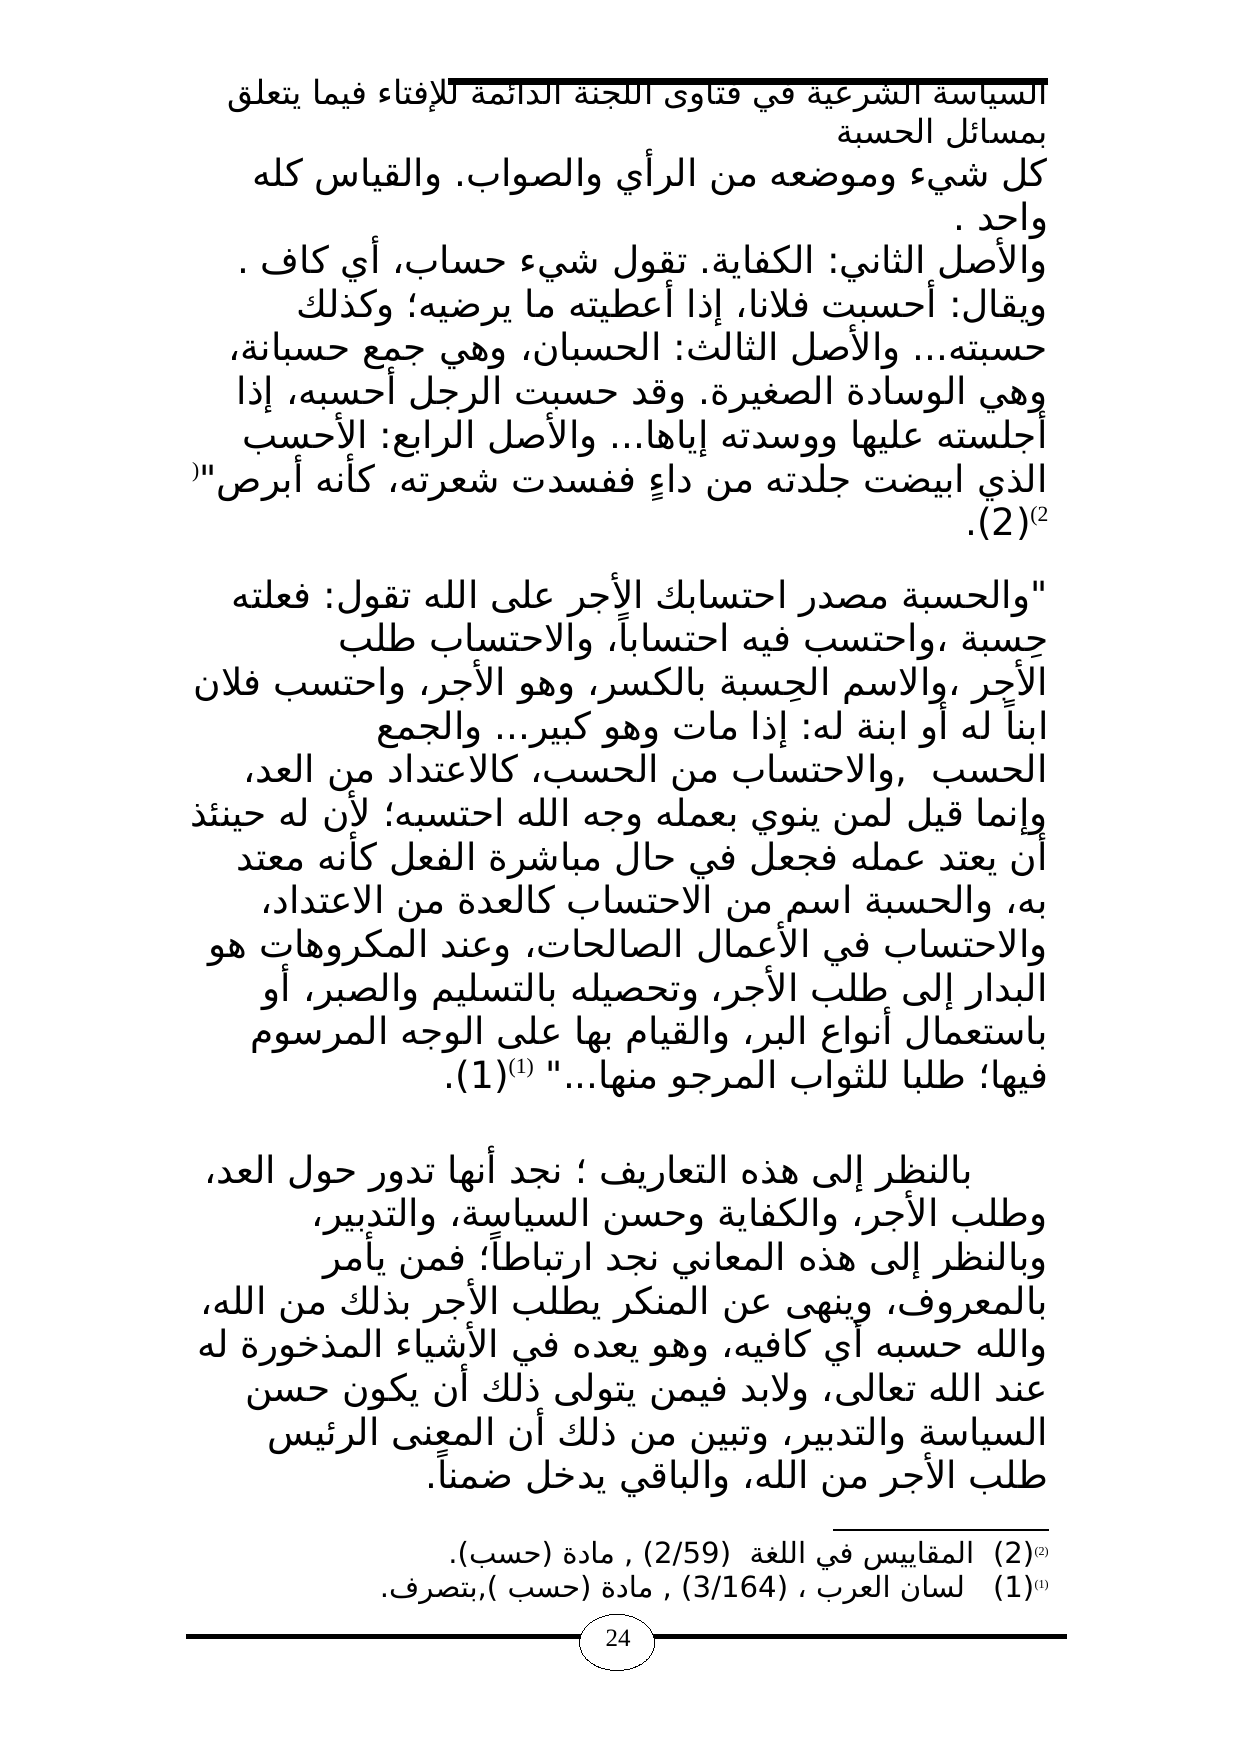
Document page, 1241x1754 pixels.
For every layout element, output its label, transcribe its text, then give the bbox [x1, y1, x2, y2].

text والأصل الثاني: الكفاية. تقول شيء حساب، أي كاف . ويقال: أحسبت فلانا، إذا أعطيته ما يرضيه؛ وكذلك حسبته... والأصل الثالث: الحسبان، وهي جمع حسبانة، وهي الوسادة الصغيرة. وقد حسبت الرجل أحسبه، إذا أجلسته عليها ووسدته إياها... والأصل الرابع: الأحسب الذي ابيضت جلدته من داءٍ ففسدت شعرته، كأنه أبرص"(2). [187, 239, 1048, 545]
text "والحسبة مصدر احتسابك الأجر على الله تقول: فعلته حِسبة ،واحتسب فيه احتساباً، والاحتساب طلب الأجر ،والاسم الحِسبة بالكسر، وهو الأجر، واحتسب فلان ابناً له أو ابنة له: إذا مات وهو كبير... والجمع الحسب ,والاحتساب من الحسب، كالاعتداد من العد، وإنما قيل لمن ينوي بعمله وجه الله احتسبه؛ لأن له حينئذ أن يعتد عمله فجعل في حال مباشرة الفعل كأنه معتد به، والحسبة اسم من الاحتساب كالعدة من الاعتداد، والاحتساب في الأعمال الصالحات، وعند المكروهات هو البدار إلى طلب الأجر، وتحصيله بالتسليم والصبر، أو باستعمال أنواع البر، والقيام بها على الوجه المرسوم فيها؛ طلبا للثواب المرجو منها..." (1). [187, 573, 1048, 1097]
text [187, 151, 1048, 239]
text بالنظر إلى هذه التعاريف ؛ نجد أنها تدور حول العد، وطلب الأجر، والكفاية وحسن السياسة، والتدبير، وبالنظر إلى هذه المعاني نجد ارتباطاً؛ فمن يأمر بالمعروف، وينهى عن المنكر يطلب الأجر بذلك من الله، والله حسبه أي كافيه، وهو يعده في الأشياء المذخورة له عند الله تعالى، ولابد فيمن يتولى ذلك أن يكون حسن السياسة والتدبير، وتبين من ذلك أن المعنى الرئيس طلب الأجر من الله، والباقي يدخل ضمناً. [187, 1148, 1048, 1498]
